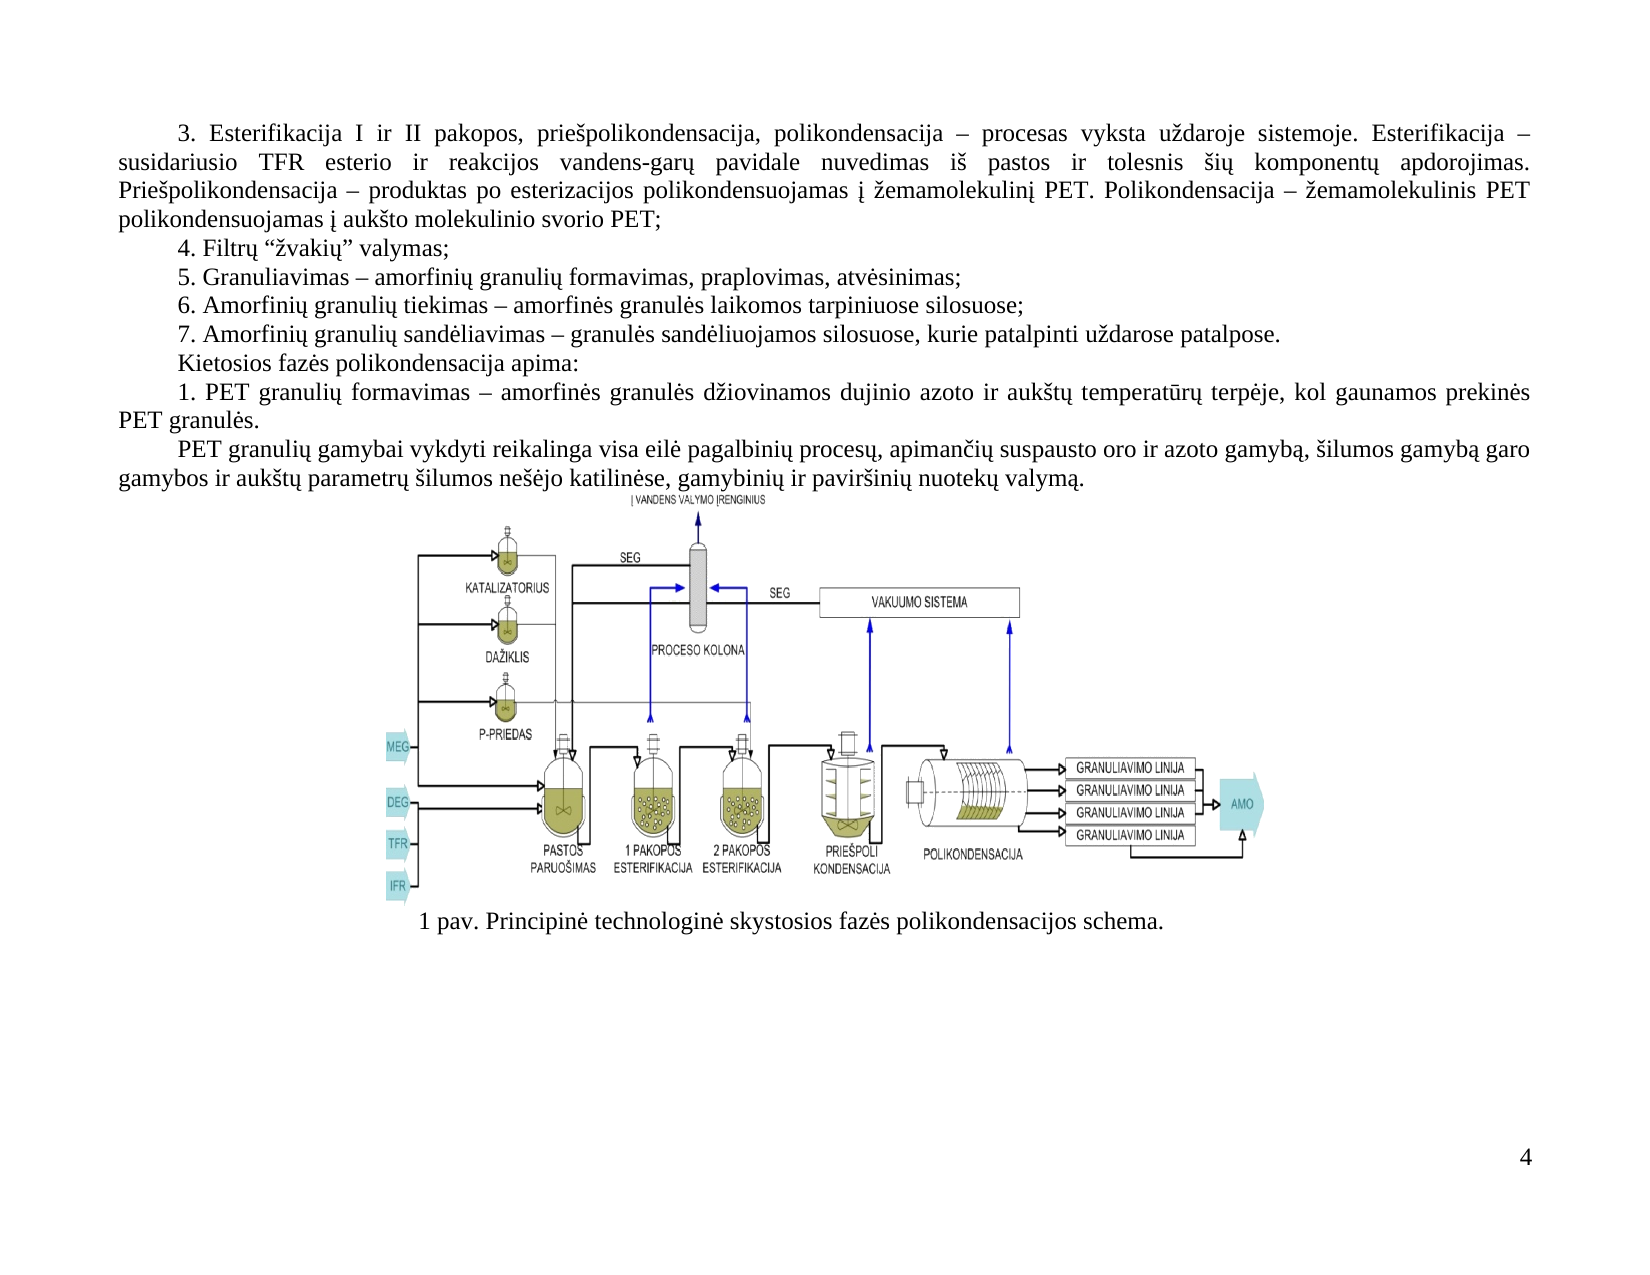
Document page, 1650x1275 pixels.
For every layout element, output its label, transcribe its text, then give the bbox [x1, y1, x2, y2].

picture [386, 491, 1264, 906]
text 4. Filtrų “žvakių” valymas; [118, 233, 1532, 262]
text 7. Amorfinių granulių sandėliavimas – granulės sandėliuojamos silosuose, kurie patalpinti uždarose patalpose. [118, 319, 1532, 348]
text 3. Esterifikacija I ir II pakopos, priešpolikondensacija, polikondensacija – procesas vyksta uždaroje sistemoje. Esterifikacija – susidariusio TFR esterio ir reakcijos vandens-garų pavidale nuvedimas iš pastos ir tolesnis šių komponentų apdorojimas. Priešpolikondensacija – produktas po esterizacijos polikondensuojamas į žemamolekulinį PET. Polikondensacija – žemamolekulinis PET polikondensuojamas į aukšto molekulinio svorio PET; [118, 118, 1532, 233]
text 1. PET granulių formavimas – amorfinės granulės džiovinamos dujinio azoto ir aukštų temperatūrų terpėje, kol gaunamos prekinės PET granulės. [118, 377, 1532, 434]
text 5. Granuliavimas – amorfinių granulių formavimas, praplovimas, atvėsinimas; [118, 262, 1532, 291]
text 1 pav. Principinė technologinė skystosios fazės polikondensacijos schema. [343, 906, 1532, 935]
text 6. Amorfinių granulių tiekimas – amorfinės granulės laikomos tarpiniuose silosuose; [118, 291, 1532, 319]
text Kietosios fazės polikondensacija apima: [118, 348, 1532, 377]
text PET granulių gamybai vykdyti reikalinga visa eilė pagalbinių procesų, apimančių suspausto oro ir azoto gamybą, šilumos gamybą garo gamybos ir aukštų parametrų šilumos nešėjo katilinėse, gamybinių ir paviršinių nuotekų valymą. [118, 434, 1532, 492]
